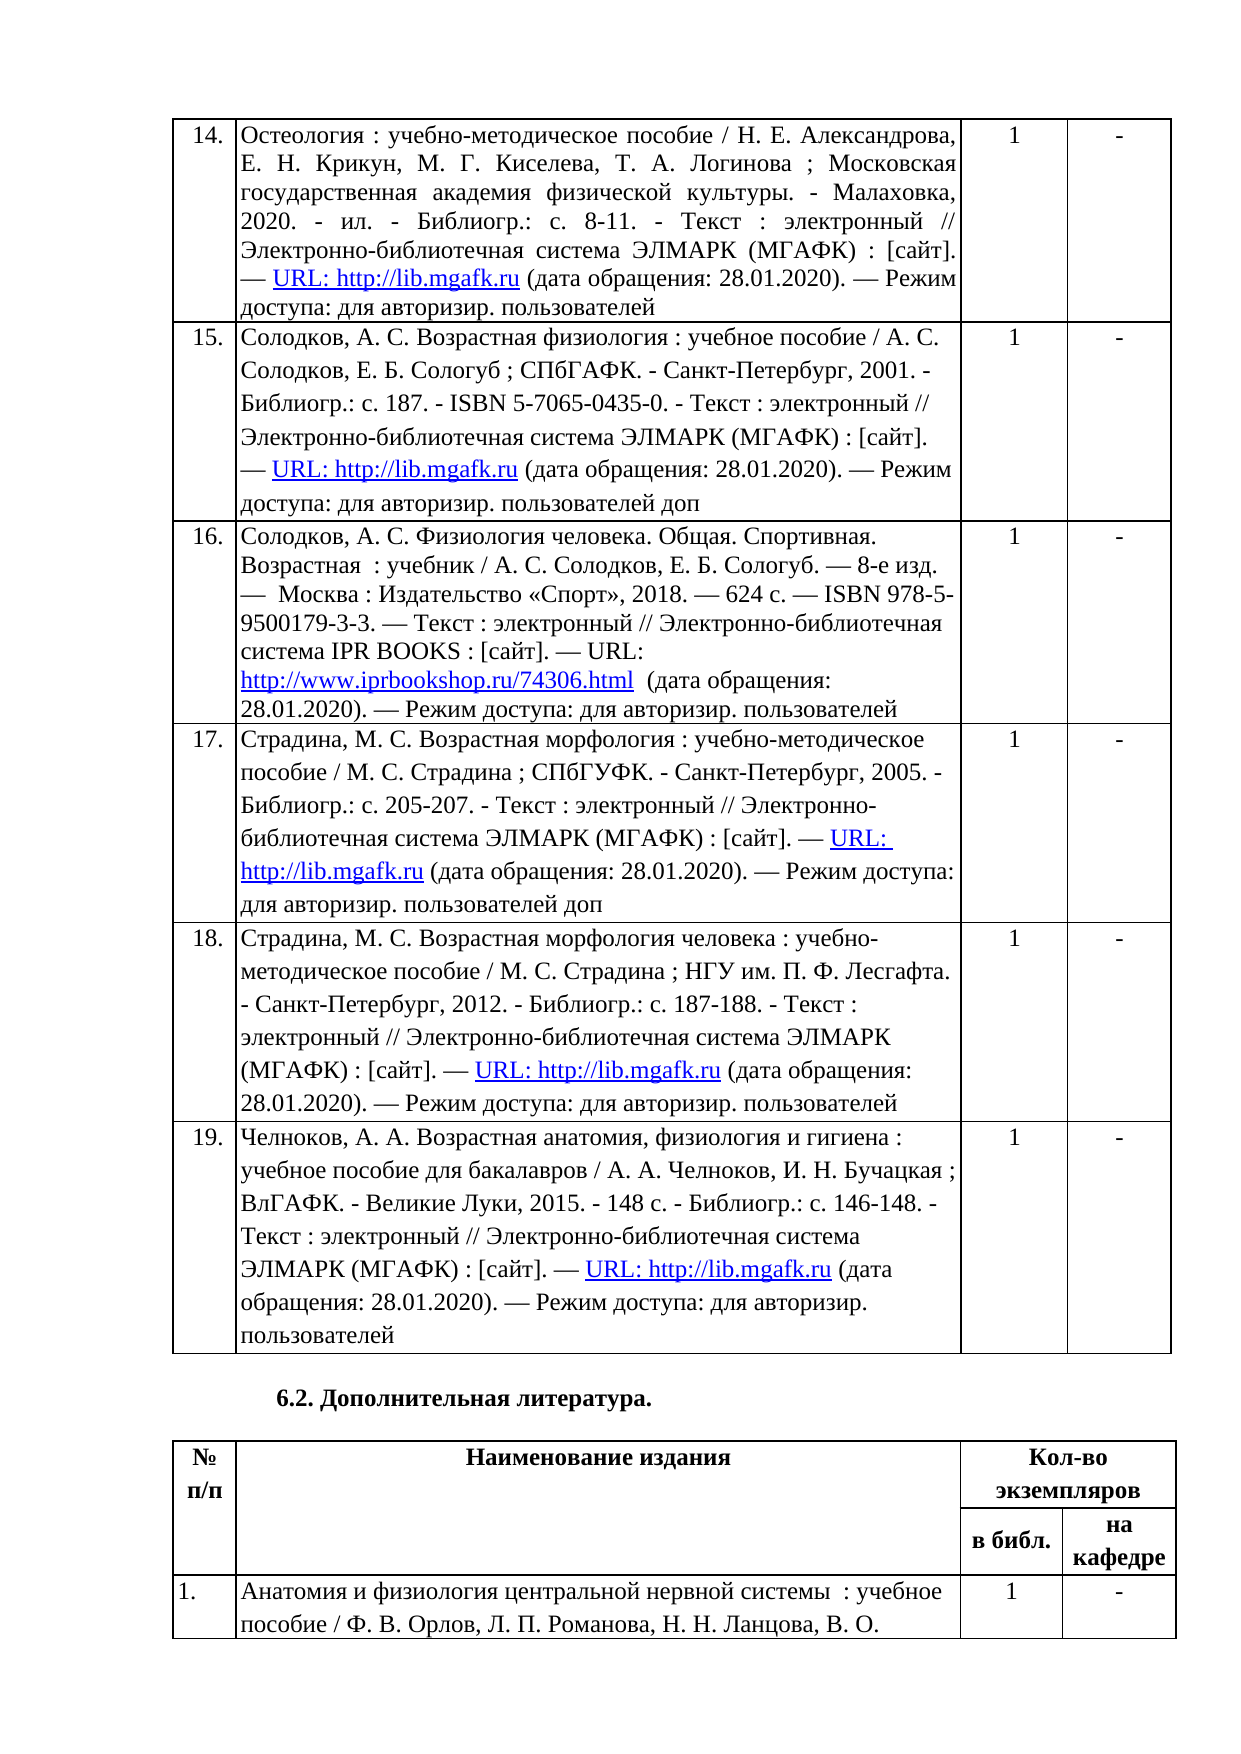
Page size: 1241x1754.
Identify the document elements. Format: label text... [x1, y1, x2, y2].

table_cell 1 [962, 522, 1067, 723]
table_cell - [1063, 1576, 1175, 1637]
table_cell 1 [962, 724, 1067, 922]
table_header Наименование издания [237, 1442, 960, 1574]
table_cell Солодков, А. С. Физиология человека. Общая. Спортивная. Возрастная : учебник / А. С. Солодков, Е. Б. Сологуб. — 8-е изд. — Москва : Издательство «Спорт», 2018. — 624 c. — ISBN 978-5-9500179-3-3. — Текст : электронный // Электронно-библиотечная система IPR BOOKS : [сайт]. — URL: http://www.iprbookshop.ru/74306.html (дата обращения: 28.01.2020). — Режим доступа: для авторизир. пользователей [237, 522, 960, 723]
table_cell - [1068, 522, 1170, 723]
table_cell 1 [962, 1122, 1067, 1353]
table_cell Страдина, М. С. Возрастная морфология человека : учебно-методическое пособие / М. С. Страдина ; НГУ им. П. Ф. Лесгафта. - Санкт-Петербург, 2012. - Библиогр.: с. 187-188. - Текст : электронный // Электронно-библиотечная система ЭЛМАРК (МГАФК) : [сайт]. — URL: http://lib.mgafk.ru (дата обращения: 28.01.2020). — Режим доступа: для авторизир. пользователей [237, 923, 960, 1121]
table_cell [174, 724, 235, 922]
table_cell - [1068, 323, 1170, 520]
table_header № п/п [174, 1442, 235, 1507]
table_cell - [1068, 120, 1170, 321]
table_cell 1 [962, 923, 1067, 1121]
table_cell [174, 522, 235, 723]
table_cell [174, 1122, 235, 1353]
table_cell [174, 1576, 235, 1637]
table_cell Страдина, М. С. Возрастная морфология : учебно-методическое пособие / М. С. Страдина ; СПбГУФК. - Санкт-Петербург, 2005. - Библиогр.: с. 205-207. - Текст : электронный // Электронно-библиотечная система ЭЛМАРК (МГАФК) : [сайт]. — URL: http://lib.mgafk.ru (дата обращения: 28.01.2020). — Режим доступа: для авторизир. пользователей доп [237, 724, 960, 922]
table_cell [174, 120, 235, 321]
text 6.2. Дополнительная литература. [177, 1383, 1122, 1412]
table_cell - [1068, 923, 1170, 1121]
table_cell - [1068, 1122, 1170, 1353]
table_cell [174, 1507, 235, 1574]
table_cell - [1068, 724, 1170, 922]
table_header Кол-во экземпляров [961, 1442, 1175, 1507]
table_cell в библ. [961, 1509, 1062, 1574]
table_cell Челноков, А. А. Возрастная анатомия, физиология и гигиена : учебное пособие для бакалавров / А. А. Челноков, И. Н. Бучацкая ; ВлГАФК. - Великие Луки, 2015. - 148 с. - Библиогр.: с. 146-148. - Текст : электронный // Электронно-библиотечная система ЭЛМАРК (МГАФК) : [сайт]. — URL: http://lib.mgafk.ru (дата обращения: 28.01.2020). — Режим доступа: для авторизир. пользователей [237, 1122, 960, 1353]
table_cell 1 [961, 1576, 1062, 1637]
table_cell на кафедре [1063, 1509, 1175, 1574]
table_cell [174, 923, 235, 1121]
table_cell Солодков, А. С. Возрастная физиология : учебное пособие / А. С. Солодков, Е. Б. Сологуб ; СПбГАФК. - Санкт-Петербург, 2001. - Библиогр.: с. 187. - ISBN 5-7065-0435-0. - Текст : электронный // Электронно-библиотечная система ЭЛМАРК (МГАФК) : [сайт]. — URL: http://lib.mgafk.ru (дата обращения: 28.01.2020). — Режим доступа: для авторизир. пользователей доп [237, 323, 960, 520]
table_cell Остеология : учебно-методическое пособие / Н. Е. Александрова, Е. Н. Крикун, М. Г. Киселева, Т. А. Логинова ; Московская государственная академия физической культуры. - Малаховка, 2020. - ил. - Библиогр.: с. 8-11. - Текст : электронный // Электронно-библиотечная система ЭЛМАРК (МГАФК) : [сайт]. — URL: http://lib.mgafk.ru (дата обращения: 28.01.2020). — Режим доступа: для авторизир. пользователей [237, 120, 960, 321]
table_cell [174, 323, 235, 520]
table_cell 1 [962, 120, 1067, 321]
table_cell 1 [962, 323, 1067, 520]
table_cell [237, 1576, 960, 1637]
